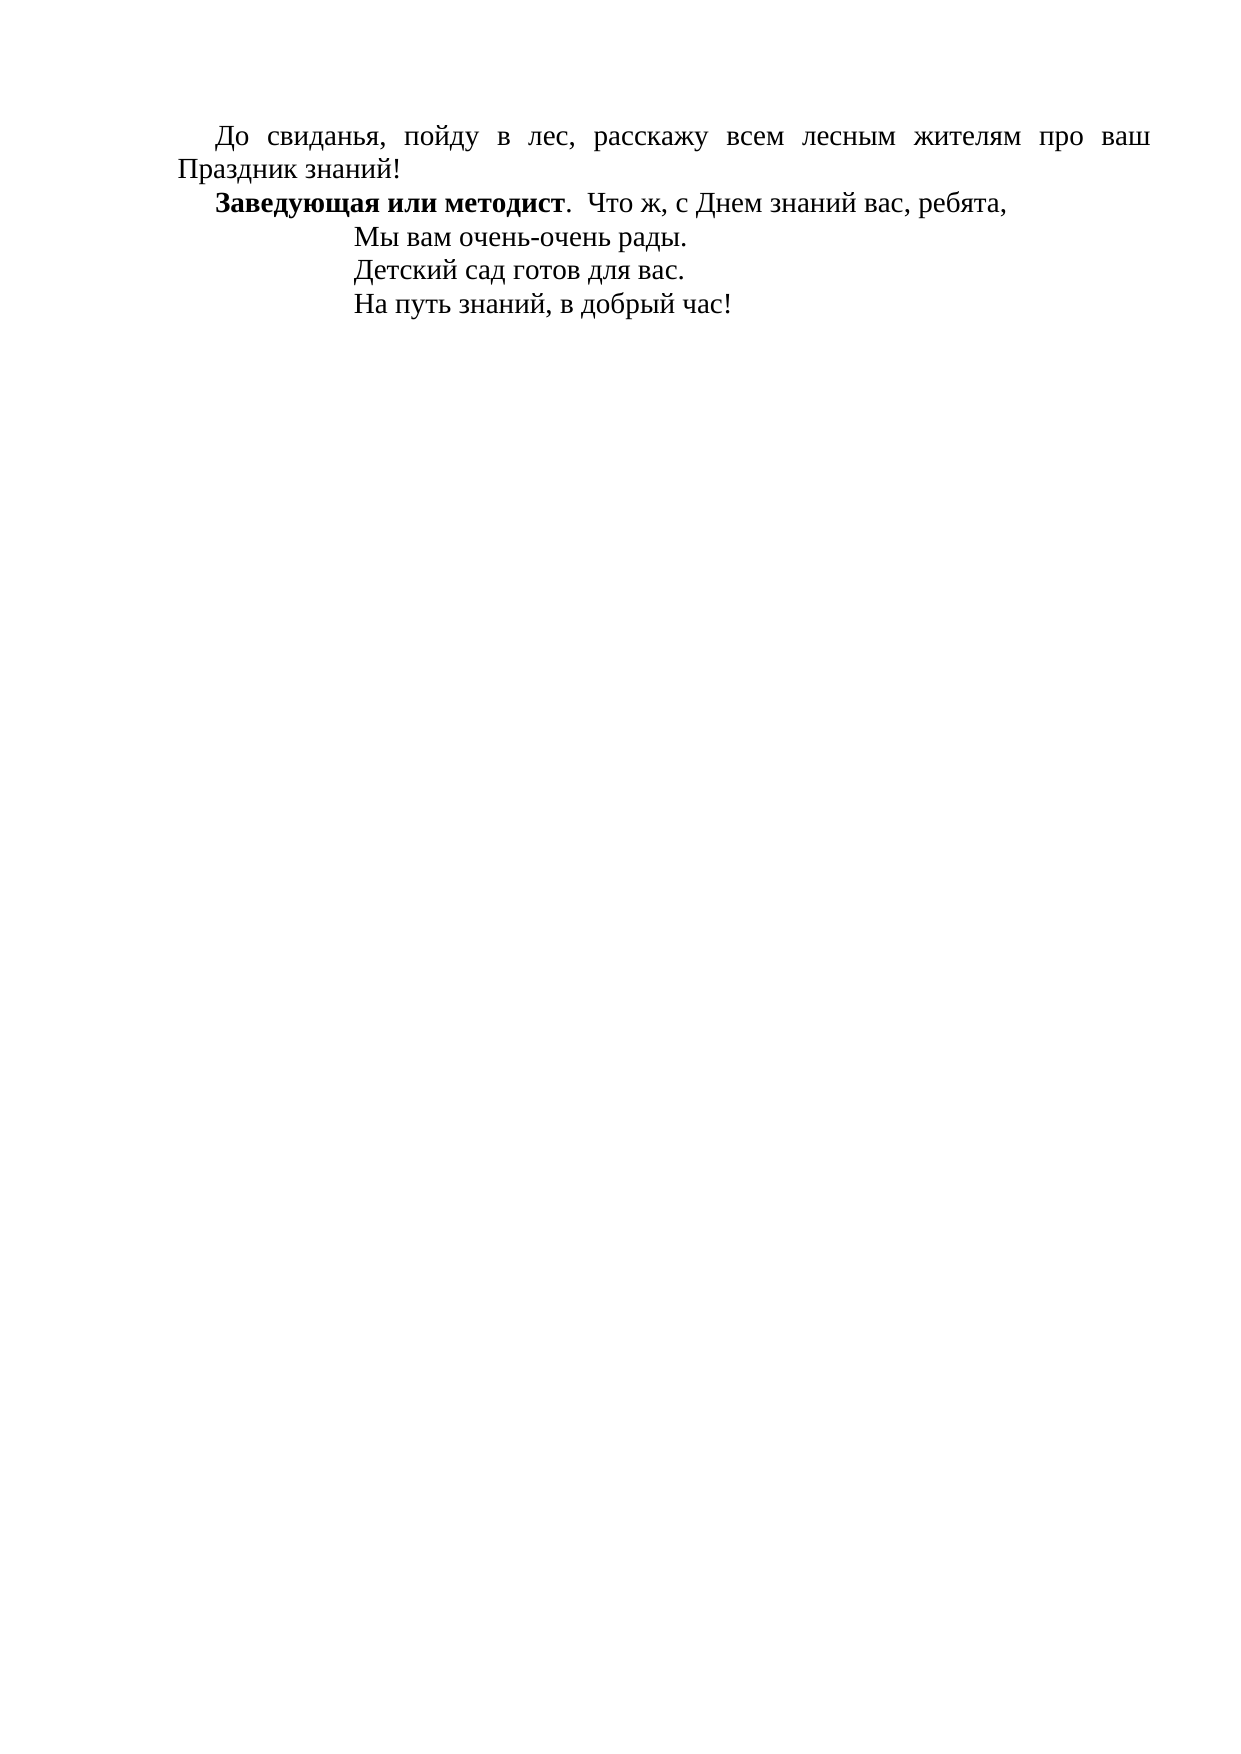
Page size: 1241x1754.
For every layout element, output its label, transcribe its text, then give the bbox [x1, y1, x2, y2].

text Детский сад готов для вас. [177, 252, 1152, 286]
text Мы вам очень-очень рады. [177, 219, 1152, 252]
text На путь знаний, в добрый час! [177, 286, 1152, 319]
text Заведующая или методист. Что ж, с Днем знаний вас, ребята, [177, 185, 1152, 219]
text До свиданья, пойду в лес, расскажу всем лесным жителям про ваш Праздник знаний! [177, 118, 1152, 185]
